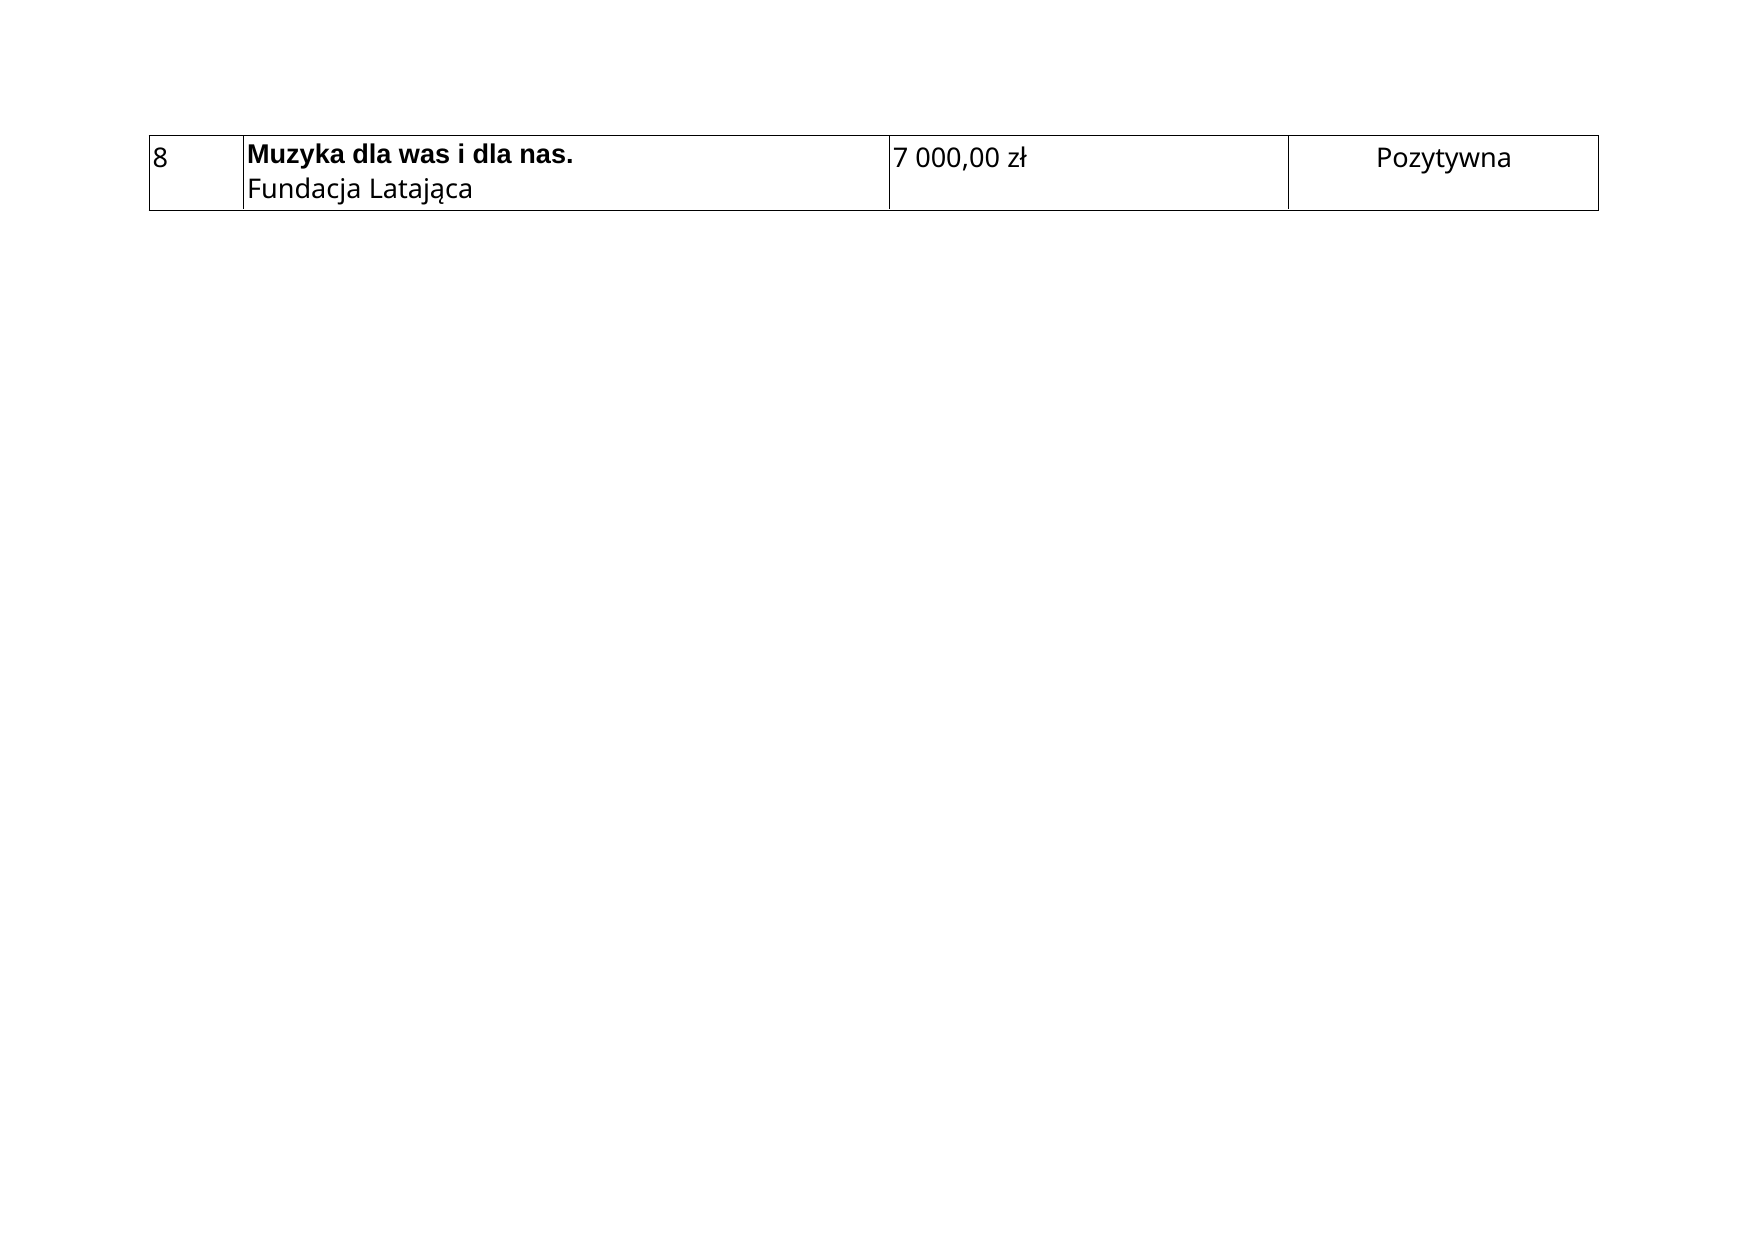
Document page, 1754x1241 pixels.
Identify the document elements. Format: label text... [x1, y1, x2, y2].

table_cell Muzyka dla was i dla nas. Fundacja Latająca [244, 136, 889, 209]
table_cell Pozytywna [1289, 136, 1598, 209]
table_cell 7 000,00 zł [890, 136, 1288, 209]
table_cell 8 [150, 136, 243, 209]
